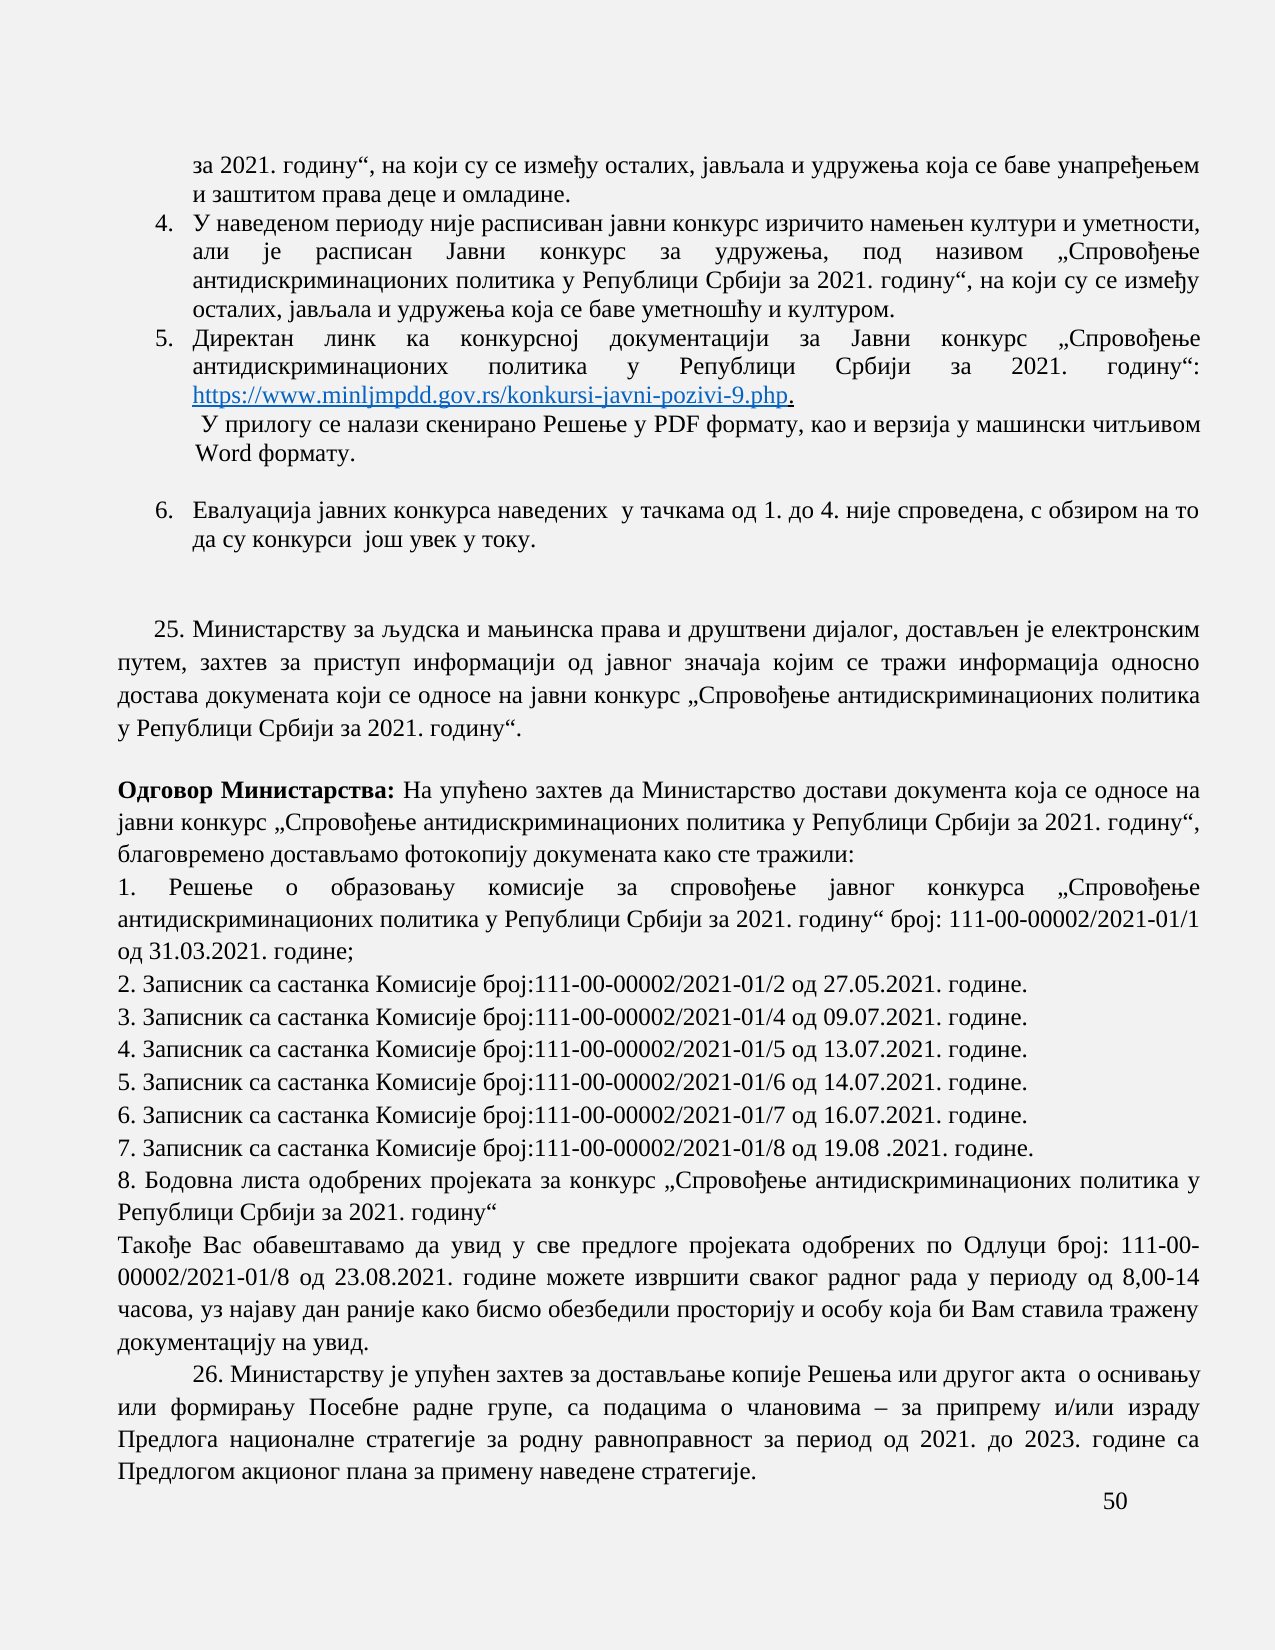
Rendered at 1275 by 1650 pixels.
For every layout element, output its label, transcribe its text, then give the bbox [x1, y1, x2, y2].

text 4. Записник са састанка Комисије број:111-00-00002/2021-01/5 од 13.07.2021. године. [117, 1034, 1201, 1063]
text 1. Решење о образовању комисије за спровођење јавног конкурса „Спровођење антидискриминационих политика у Републици Србији за 2021. годину“ број: 111-00-00002/2021-01/1 од 31.03.2021. године; [117, 872, 1201, 965]
text 5. Записник са састанка Комисије број:111-00-00002/2021-01/6 од 14.07.2021. године. [117, 1067, 1201, 1096]
text 2. Записник са састанка Комисије број:111-00-00002/2021-01/2 од 27.05.2021. године. [117, 969, 1201, 998]
text Такође Вас обавештавамо да увид у све предлоге пројеката одобрених по Одлуци број: 111-00-00002/2021-01/8 од 23.08.2021. године можете извршити сваког радног рада у периоду од 8,00-14 часова, уз најаву дан раније како бисмо обезбедили просторију и особу која би Вам ставила тражену документацију на увид. [117, 1230, 1201, 1356]
text 25. Министарству за људска и мањинска права и друштвени дијалог, достављен је електронским путем, захтев за приступ информацији од јавног значаја којим се тражи информација односно достава докумената који се односе на јавни конкурс „Спровођење антидискриминационих политика у Републици Србији за 2021. годину“. [117, 614, 1201, 742]
text У прилогу се налази скенирано Решење у PDF формату, као и верзија у машински читљивом Word формату. [194, 409, 1201, 466]
list У наведеном периоду није расписиван јавни конкурс изричито намењен култури и уметности, али је расписан Јавни конкурс за удружења, под називом „Спровођење антидискриминационих политика у Републици Србији за 2021. годину“, на који су се између осталих, јављала и удружења која се баве уметношћу и културом. [155, 208, 1201, 323]
text 26. Министарству је упућен захтев за достављање копије Решења или другог акта о оснивању или формирању Посебне радне групе, са подацима о члановима – за припрему и/или израду Предлога националне стратегије за родну равноправност за период од 2021. до 2023. године са Предлогом акционог плана за примену наведене стратегије. [117, 1359, 1201, 1485]
list Евалуација јавних конкурса наведених у тачкама од 1. до 4. није спроведена, с обзиром на то да су конкурси још увек у току. [155, 495, 1201, 553]
text 3. Записник са састанка Комисије број:111-00-00002/2021-01/4 од 09.07.2021. године. [117, 1002, 1201, 1031]
text 6. Записник са састанка Комисије број:111-00-00002/2021-01/7 од 16.07.2021. године. [117, 1100, 1201, 1129]
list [155, 150, 1201, 208]
text Одговор Министарства: На упућено захтев да Министарство достави документа која се односе на јавни конкурс „Спровођење антидискриминационих политика у Републици Србији за 2021. годину“, благовремено достављамо фотокопију докумената како сте тражили: [117, 775, 1201, 868]
list Директан линк ка конкурсној документацији за Јавни конкурс „Спровођење антидискриминационих политика у Републици Србији за 2021. годину“: https://www.minljmpdd.gov.rs/konkursi-javni-pozivi-9.php. [155, 323, 1201, 409]
text 7. Записник са састанка Комисије број:111-00-00002/2021-01/8 од 19.08 .2021. године. [117, 1133, 1201, 1161]
text 8. Бодовна листа одобрених пројеката за конкурс „Спровођење антидискриминационих политика у Републици Србији за 2021. годину“ [117, 1165, 1201, 1226]
